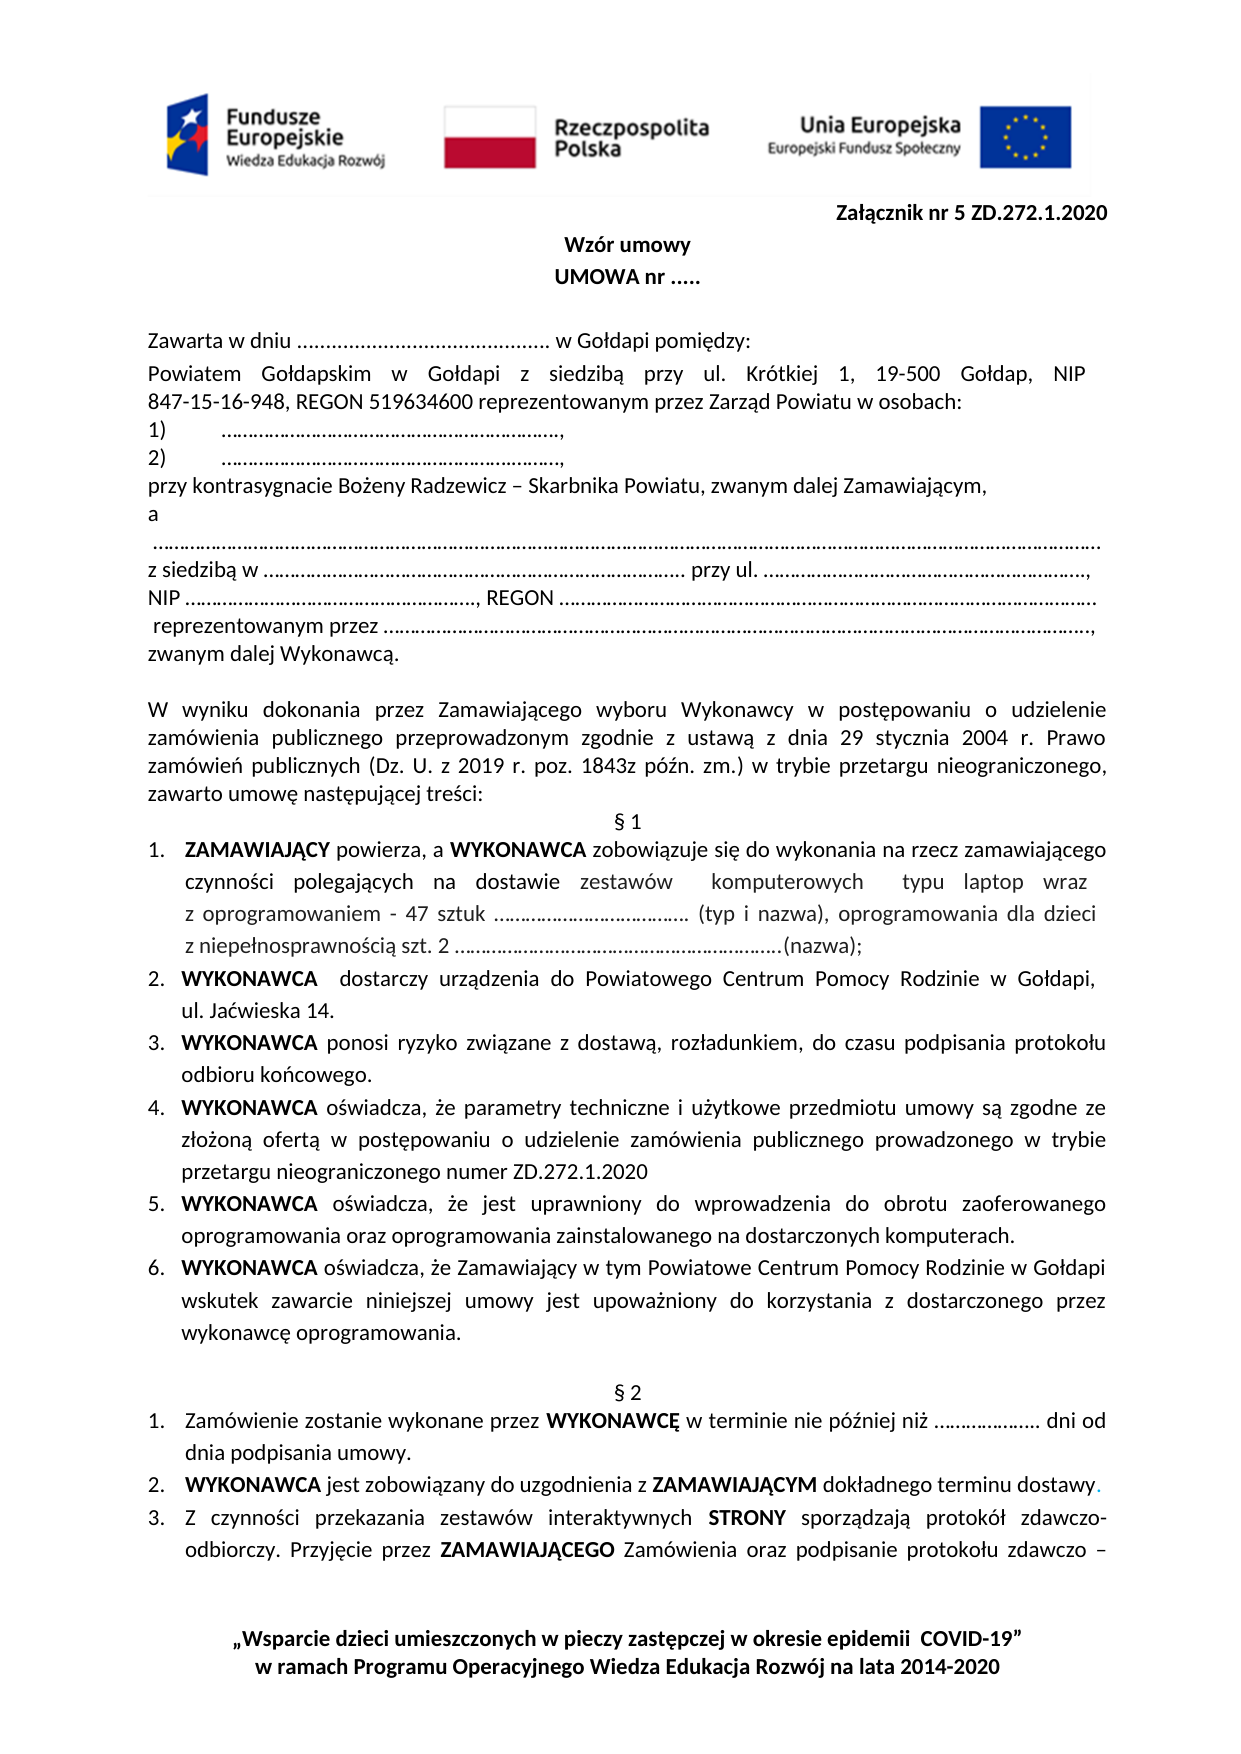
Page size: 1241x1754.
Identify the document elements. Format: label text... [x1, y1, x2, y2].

text W wyniku dokonania przez Zamawiającego wyboru Wykonawcy w postępowaniu o udzielenie zamówienia publicznego przeprowadzonym zgodnie z ustawą z dnia 29 stycznia 2004 r. Prawo zamówień publicznych (Dz. U. z 2019 r. poz. 1843z późn. zm.) w trybie przetargu nieograniczonego, zawarto umowę następującej treści: [148, 695, 1107, 807]
text UMOWA nr ..... [148, 262, 1107, 290]
text § 1 [148, 807, 1107, 835]
text reprezentowanym przez …………………………………………………………………………………………………………………….., [148, 611, 1107, 639]
list WYKONAWCA oświadcza, że jest uprawniony do wprowadzenia do obrotu zaoferowanego oprogramowania oraz oprogramowania zainstalowanego na dostarczonych komputerach. [148, 1189, 1107, 1249]
picture [147, 73, 1093, 198]
list WYKONAWCA oświadcza, że parametry techniczne i użytkowe przedmiotu umowy są zgodne ze złożoną ofertą w postępowaniu o udzielenie zamówienia publicznego prowadzonego w trybie przetargu nieograniczonego numer ZD.272.1.2020 [148, 1093, 1107, 1185]
text ……………………………………………………………………………………………………………………………………………………………… [148, 527, 1107, 555]
text Zawarta w dniu ............................................ w Gołdapi pomiędzy: [148, 327, 1107, 354]
text a [148, 499, 1107, 527]
text 1) ………………………………………………………., [148, 415, 1107, 443]
list WYKONAWCA dostarczy urządzenia do Powiatowego Centrum Pomocy Rodzinie w Gołdapi, ul. Jaćwieska 14. [148, 964, 1107, 1024]
text Załącznik nr 5 ZD.272.1.2020 [148, 198, 1107, 226]
list WYKONAWCA oświadcza, że Zamawiający w tym Powiatowe Centrum Pomocy Rodzinie w Gołdapi wskutek zawarcie niniejszej umowy jest upoważniony do korzystania z dostarczonego przez wykonawcę oprogramowania. [148, 1253, 1107, 1346]
text Wzór umowy [148, 230, 1107, 258]
text 2) ……………………………………………….………, [148, 443, 1107, 471]
text zwanym dalej Wykonawcą. [148, 639, 1107, 667]
list WYKONAWCA jest zobowiązany do uzgodnienia z ZAMAWIAJĄCYM dokładnego terminu dostawy. [148, 1471, 1107, 1498]
text przy kontrasygnacie Bożeny Radzewicz – Skarbnika Powiatu, zwanym dalej Zamawiającym, [148, 471, 1107, 499]
list WYKONAWCA ponosi ryzyko związane z dostawą, rozładunkiem, do czasu podpisania protokołu odbioru końcowego. [148, 1028, 1107, 1088]
text § 2 [148, 1378, 1107, 1406]
list ZAMAWIAJĄCY powierza, a WYKONAWCA zobowiązuje się do wykonania na rzecz zamawiającego czynności polegających na dostawie zestawów komputerowych typu laptop wraz z oprogramowaniem - 47 sztuk ………………………………. (typ i nazwa), oprogramowania dla dzieci z niepełnosprawnością szt. 2 ……………………………………………………..(nazwa); [148, 835, 1107, 960]
text z siedzibą w …………………………………………………………………….. przy ul. ……………………………………………………., NIP ………………………………………………., REGON ………………………………………………………………………………………… [148, 555, 1107, 611]
list Zamówienie zostanie wykonane przez WYKONAWCĘ w terminie nie później niż ……………….. dni od dnia podpisania umowy. [148, 1406, 1107, 1466]
text Powiatem Gołdapskim w Gołdapi z siedzibą przy ul. Krótkiej 1, 19-500 Gołdap, NIP 847-15-16-948, REGON 519634600 reprezentowanym przez Zarząd Powiatu w osobach: [148, 359, 1107, 415]
